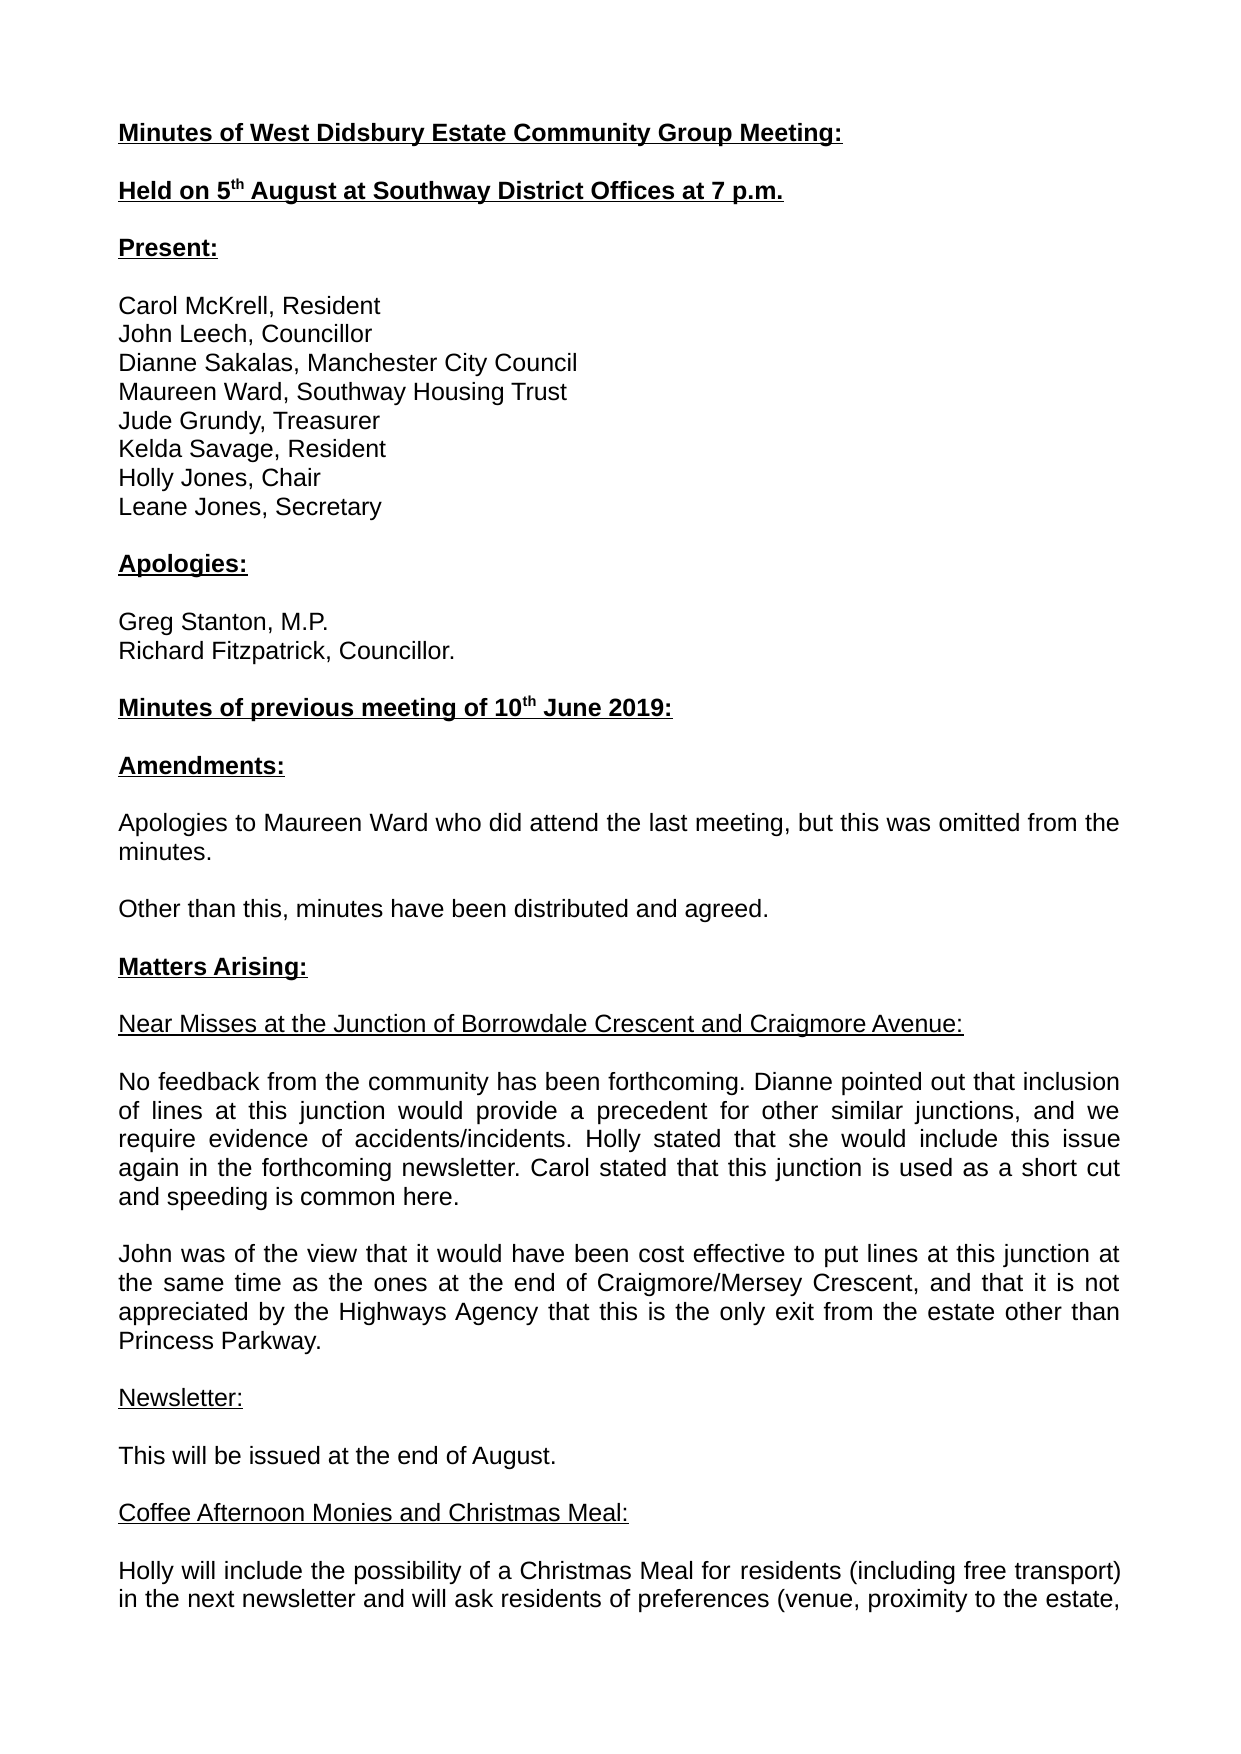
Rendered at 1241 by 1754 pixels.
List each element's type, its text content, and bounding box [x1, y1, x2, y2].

text Apologies to Maureen Ward who did attend the last meeting, but this was omitted from the minutes. [118, 808, 1122, 866]
text Other than this, minutes have been distributed and agreed. [118, 894, 1122, 923]
text Leane Jones, Secretary [118, 492, 1122, 521]
text Apologies: [118, 549, 1122, 578]
text This will be issued at the end of August. [118, 1441, 1122, 1469]
text Held on 5th August at Southway District Offices at 7 p.m. [118, 176, 1122, 204]
text Amendments: [118, 751, 1122, 779]
text Coffee Afternoon Monies and Christmas Meal: [118, 1498, 1122, 1527]
text Near Misses at the Junction of Borrowdale Crescent and Craigmore Avenue: [118, 1009, 1122, 1038]
text Present: [118, 233, 1122, 262]
text Minutes of previous meeting of 10th June 2019: [118, 693, 1122, 722]
text Richard Fitzpatrick, Councillor. [118, 636, 1122, 664]
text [118, 1556, 1122, 1613]
text Minutes of West Didsbury Estate Community Group Meeting: [118, 118, 1122, 147]
text Matters Arising: [118, 952, 1122, 981]
text Carol McKrell, Resident [118, 291, 1122, 319]
text Greg Stanton, M.P. [118, 607, 1122, 636]
text Holly Jones, Chair [118, 463, 1122, 492]
text John was of the view that it would have been cost effective to put lines at this junction at the same time as the ones at the end of Craigmore/Mersey Crescent, and that it is not appreciated by the Highways Agency that this is the only exit from the estate other than Princess Parkway. [118, 1239, 1122, 1354]
text No feedback from the community has been forthcoming. Dianne pointed out that inclusion of lines at this junction would provide a precedent for other similar junctions, and we require evidence of accidents/incidents. Holly stated that she would include this issue again in the forthcoming newsletter. Carol stated that this junction is used as a short cut and speeding is common here. [118, 1067, 1122, 1211]
text Maureen Ward, Southway Housing Trust [118, 377, 1122, 406]
text Jude Grundy, Treasurer [118, 406, 1122, 434]
text John Leech, Councillor [118, 319, 1122, 348]
text Newsletter: [118, 1383, 1122, 1412]
text Kelda Savage, Resident [118, 434, 1122, 463]
text Dianne Sakalas, Manchester City Council [118, 348, 1122, 377]
